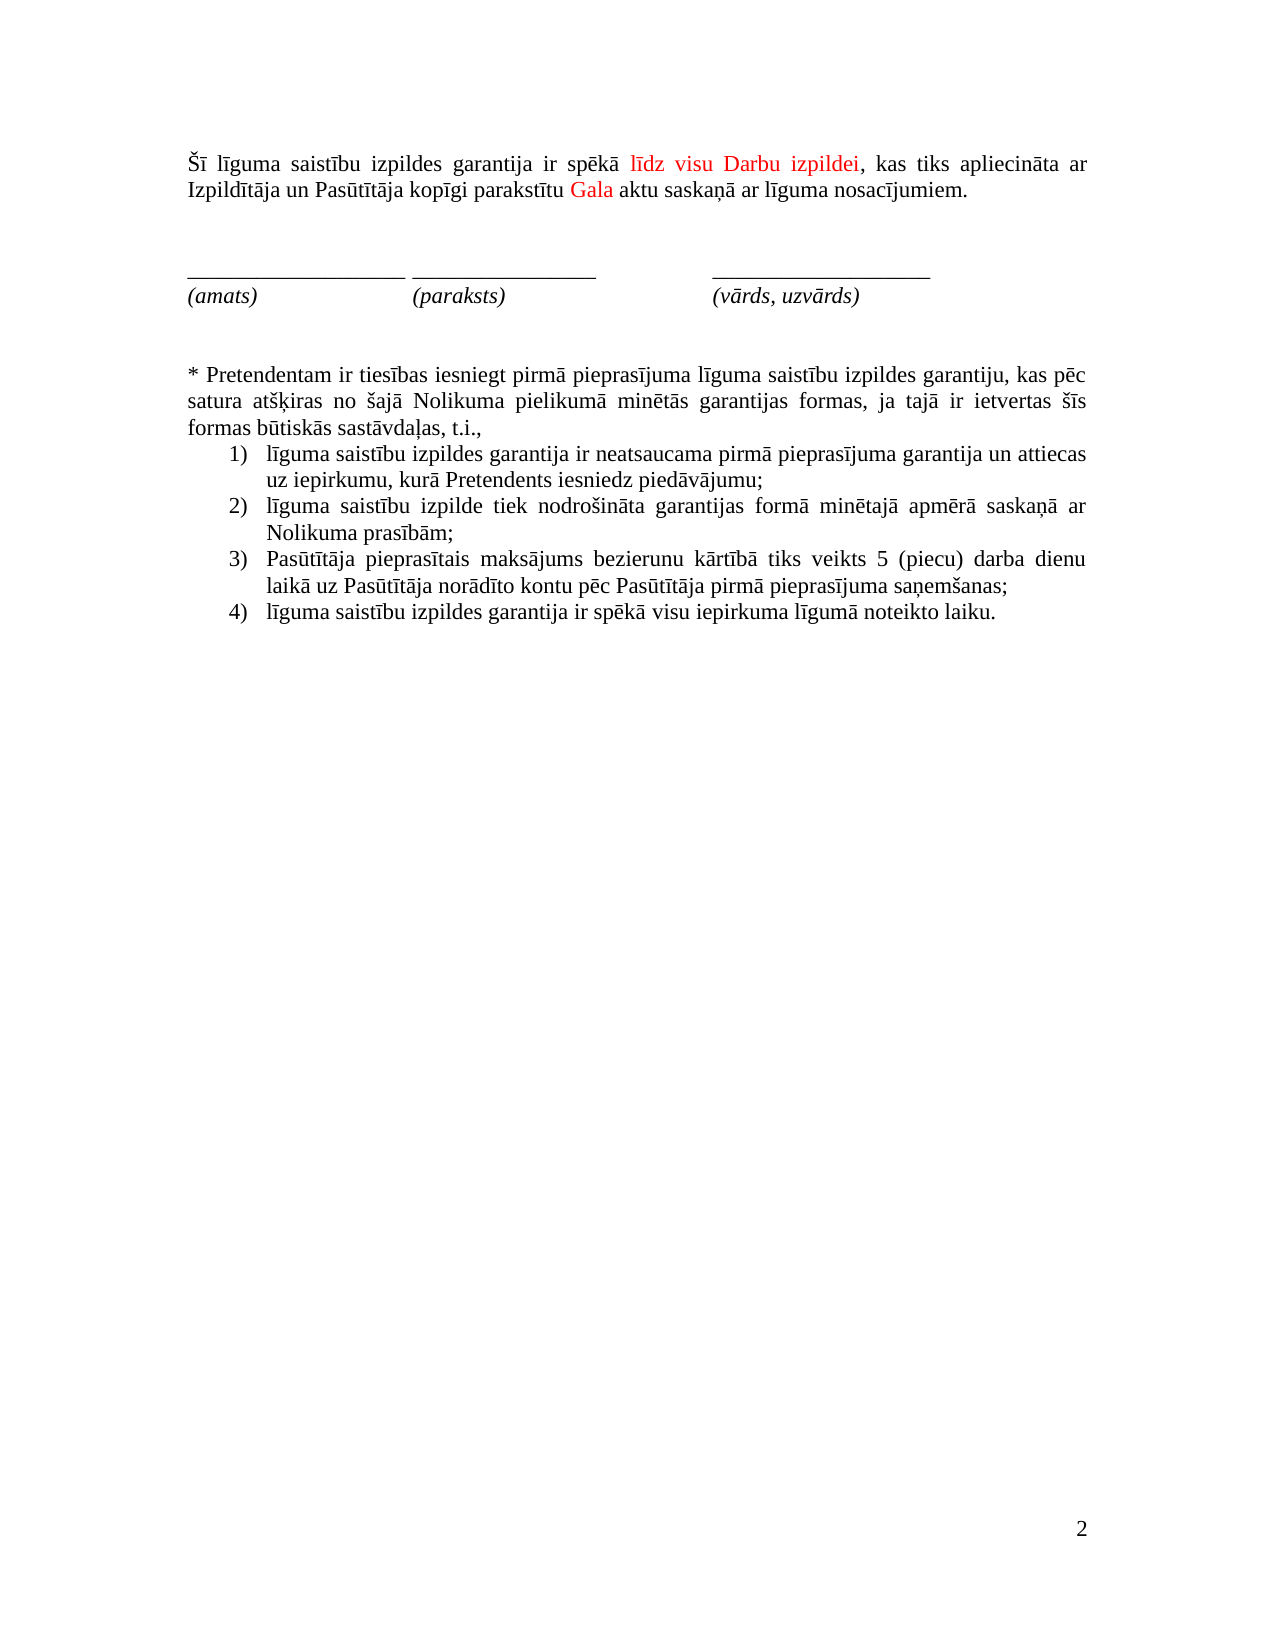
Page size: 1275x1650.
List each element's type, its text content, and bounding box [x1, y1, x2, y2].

text ___________________ ________________ ___________________ [187, 255, 1087, 282]
text līguma saistību izpilde tiek nodrošināta garantijas formā minētajā apmērā saskaņā ar Nolikuma prasībām; [228, 493, 1087, 545]
text (amats) (paraksts) (vārds, uzvārds) [187, 282, 1087, 308]
text līguma saistību izpildes garantija ir neatsaucama pirmā pieprasījuma garantija un attiecas uz iepirkumu, kurā Pretendents iesniedz piedāvājumu; [228, 440, 1087, 493]
text Šī līguma saistību izpildes garantija ir spēkā līdz visu Darbu izpildei, kas tiks apliecināta ar Izpildītāja un Pasūtītāja kopīgi parakstītu Gala aktu saskaņā ar līguma nosacījumiem. [187, 150, 1087, 203]
text Pasūtītāja pieprasītais maksājums bezierunu kārtībā tiks veikts 5 (piecu) darba dienu laikā uz Pasūtītāja norādīto kontu pēc Pasūtītāja pirmā pieprasījuma saņemšanas; [228, 545, 1087, 598]
text * Pretendentam ir tiesības iesniegt pirmā pieprasījuma līguma saistību izpildes garantiju, kas pēc satura atšķiras no šajā Nolikuma pielikumā minētās garantijas formas, ja tajā ir ietvertas šīs formas būtiskās sastāvdaļas, t.i., [187, 361, 1087, 440]
text līguma saistību izpildes garantija ir spēkā visu iepirkuma līgumā noteikto laiku. [228, 598, 1087, 624]
